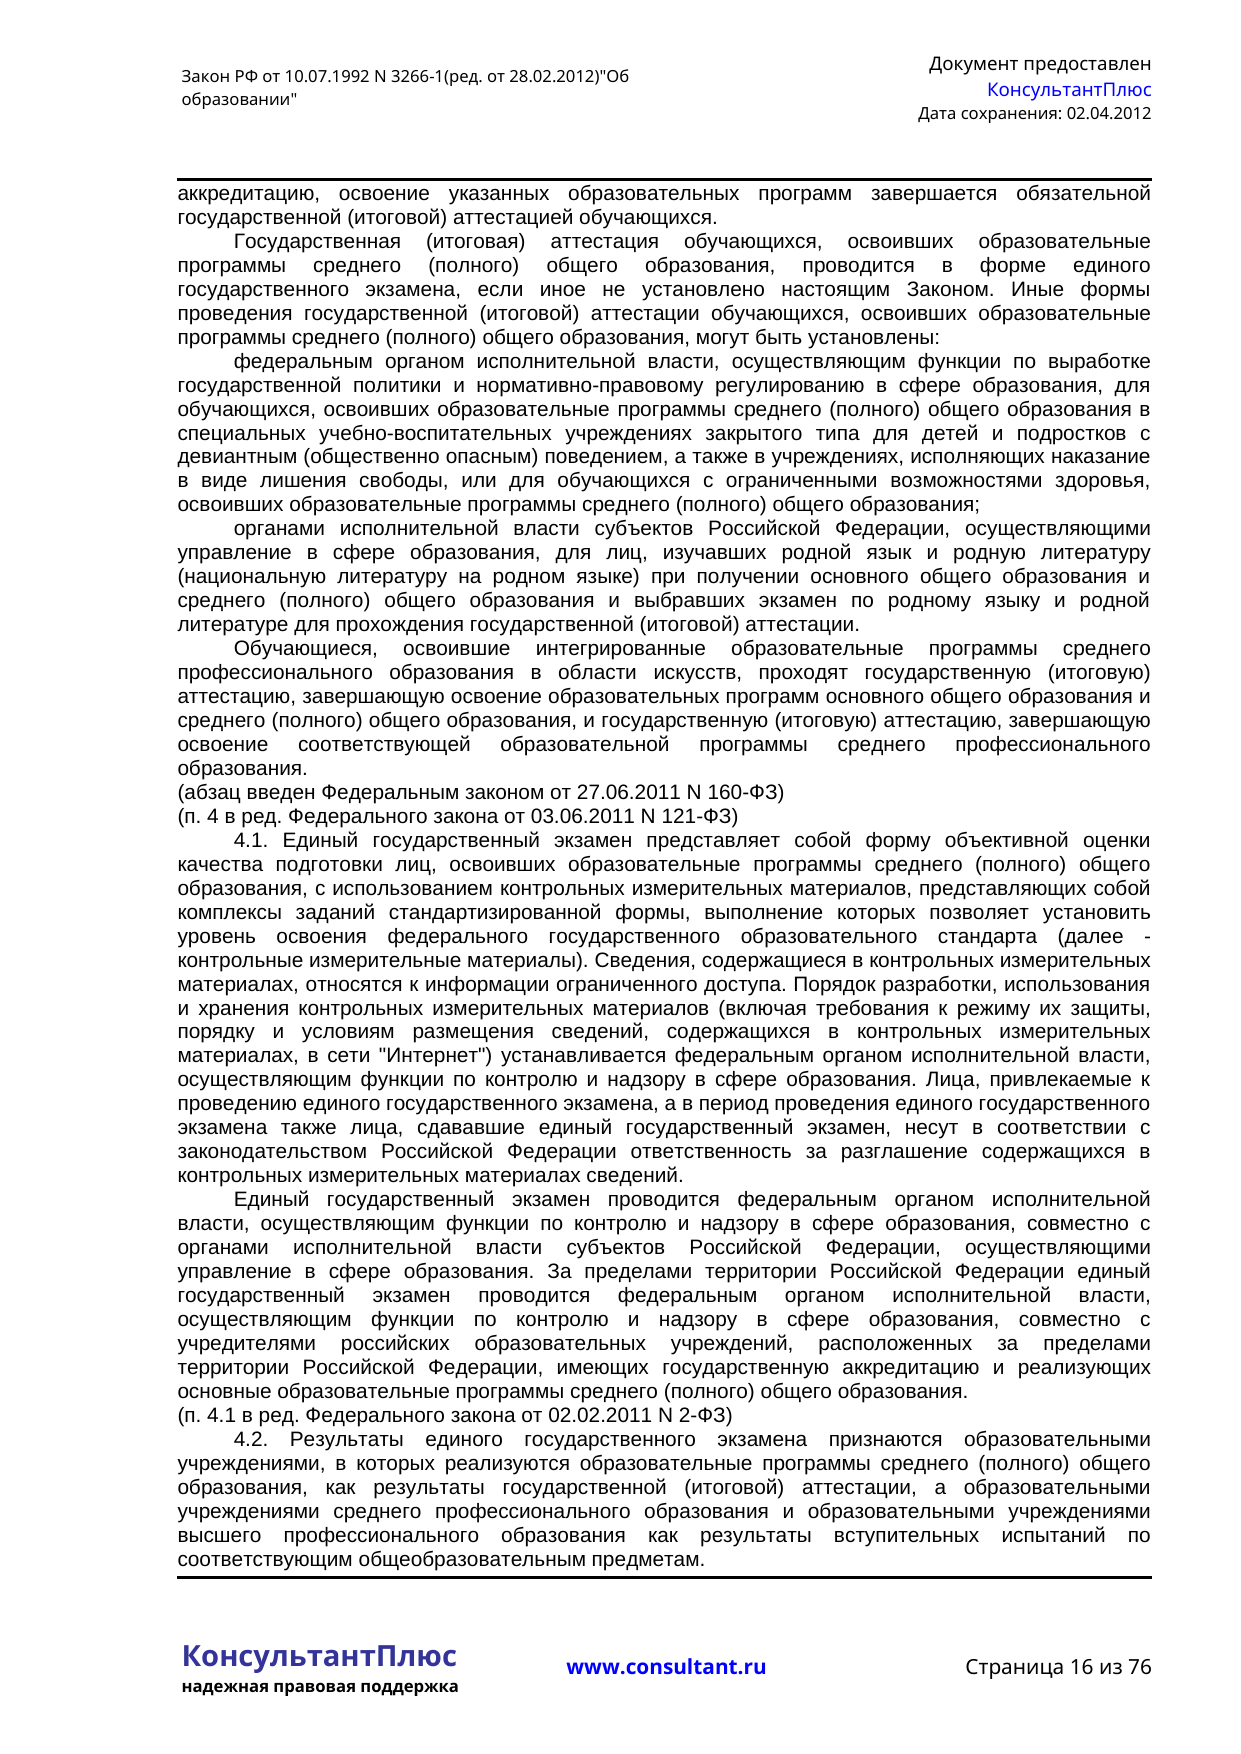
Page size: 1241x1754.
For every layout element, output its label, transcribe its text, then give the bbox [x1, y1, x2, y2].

text Государственная (итоговая) аттестация обучающихся, освоивших образовательные программы среднего (полного) общего образования, проводится в форме единого государственного экзамена, если иное не установлено настоящим Законом. Иные формы проведения государственной (итоговой) аттестации обучающихся, освоивших образовательные программы среднего (полного) общего образования, могут быть установлены: [177, 229, 1152, 348]
text (п. 4 в ред. Федерального закона от 03.06.2011 N 121-ФЗ) [177, 804, 1152, 828]
text органами исполнительной власти субъектов Российской Федерации, осуществляющими управление в сфере образования, для лиц, изучавших родной язык и родную литературу (национальную литературу на родном языке) при получении основного общего образования и среднего (полного) общего образования и выбравших экзамен по родному языку и родной литературе для прохождения государственной (итоговой) аттестации. [177, 516, 1152, 636]
text Единый государственный экзамен проводится федеральным органом исполнительной власти, осуществляющим функции по контролю и надзору в сфере образования, совместно с органами исполнительной власти субъектов Российской Федерации, осуществляющими управление в сфере образования. За пределами территории Российской Федерации единый государственный экзамен проводится федеральным органом исполнительной власти, осуществляющим функции по контролю и надзору в сфере образования, совместно с учредителями российских образовательных учреждений, расположенных за пределами территории Российской Федерации, имеющих государственную аккредитацию и реализующих основные образовательные программы среднего (полного) общего образования. [177, 1187, 1152, 1403]
text федеральным органом исполнительной власти, осуществляющим функции по выработке государственной политики и нормативно-правовому регулированию в сфере образования, для обучающихся, освоивших образовательные программы среднего (полного) общего образования в специальных учебно-воспитательных учреждениях закрытого типа для детей и подростков с девиантным (общественно опасным) поведением, а также в учреждениях, исполняющих наказание в виде лишения свободы, или для обучающихся с ограниченными возможностями здоровья, освоивших образовательные программы среднего (полного) общего образования; [177, 348, 1152, 516]
text 4.2. Результаты единого государственного экзамена признаются образовательными учреждениями, в которых реализуются образовательные программы среднего (полного) общего образования, как результаты государственной (итоговой) аттестации, а образовательными учреждениями среднего профессионального образования и образовательными учреждениями высшего профессионального образования как результаты вступительных испытаний по соответствующим общеобразовательным предметам. [177, 1427, 1152, 1570]
text Обучающиеся, освоившие интегрированные образовательные программы среднего профессионального образования в области искусств, проходят государственную (итоговую) аттестацию, завершающую освоение образовательных программ основного общего образования и среднего (полного) общего образования, и государственную (итоговую) аттестацию, завершающую освоение соответствующей образовательной программы среднего профессионального образования. [177, 636, 1152, 780]
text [177, 181, 1152, 229]
text 4.1. Единый государственный экзамен представляет собой форму объективной оценки качества подготовки лиц, освоивших образовательные программы среднего (полного) общего образования, с использованием контрольных измерительных материалов, представляющих собой комплексы заданий стандартизированной формы, выполнение которых позволяет установить уровень освоения федерального государственного образовательного стандарта (далее - контрольные измерительные материалы). Сведения, содержащиеся в контрольных измерительных материалах, относятся к информации ограниченного доступа. Порядок разработки, использования и хранения контрольных измерительных материалов (включая требования к режиму их защиты, порядку и условиям размещения сведений, содержащихся в контрольных измерительных материалах, в сети "Интернет") устанавливается федеральным органом исполнительной власти, осуществляющим функции по контролю и надзору в сфере образования. Лица, привлекаемые к проведению единого государственного экзамена, а в период проведения единого государственного экзамена также лица, сдававшие единый государственный экзамен, несут в соответствии с законодательством Российской Федерации ответственность за разглашение содержащихся в контрольных измерительных материалах сведений. [177, 828, 1152, 1187]
text (п. 4.1 в ред. Федерального закона от 02.02.2011 N 2-ФЗ) [177, 1403, 1152, 1427]
text (абзац введен Федеральным законом от 27.06.2011 N 160-ФЗ) [177, 780, 1152, 804]
